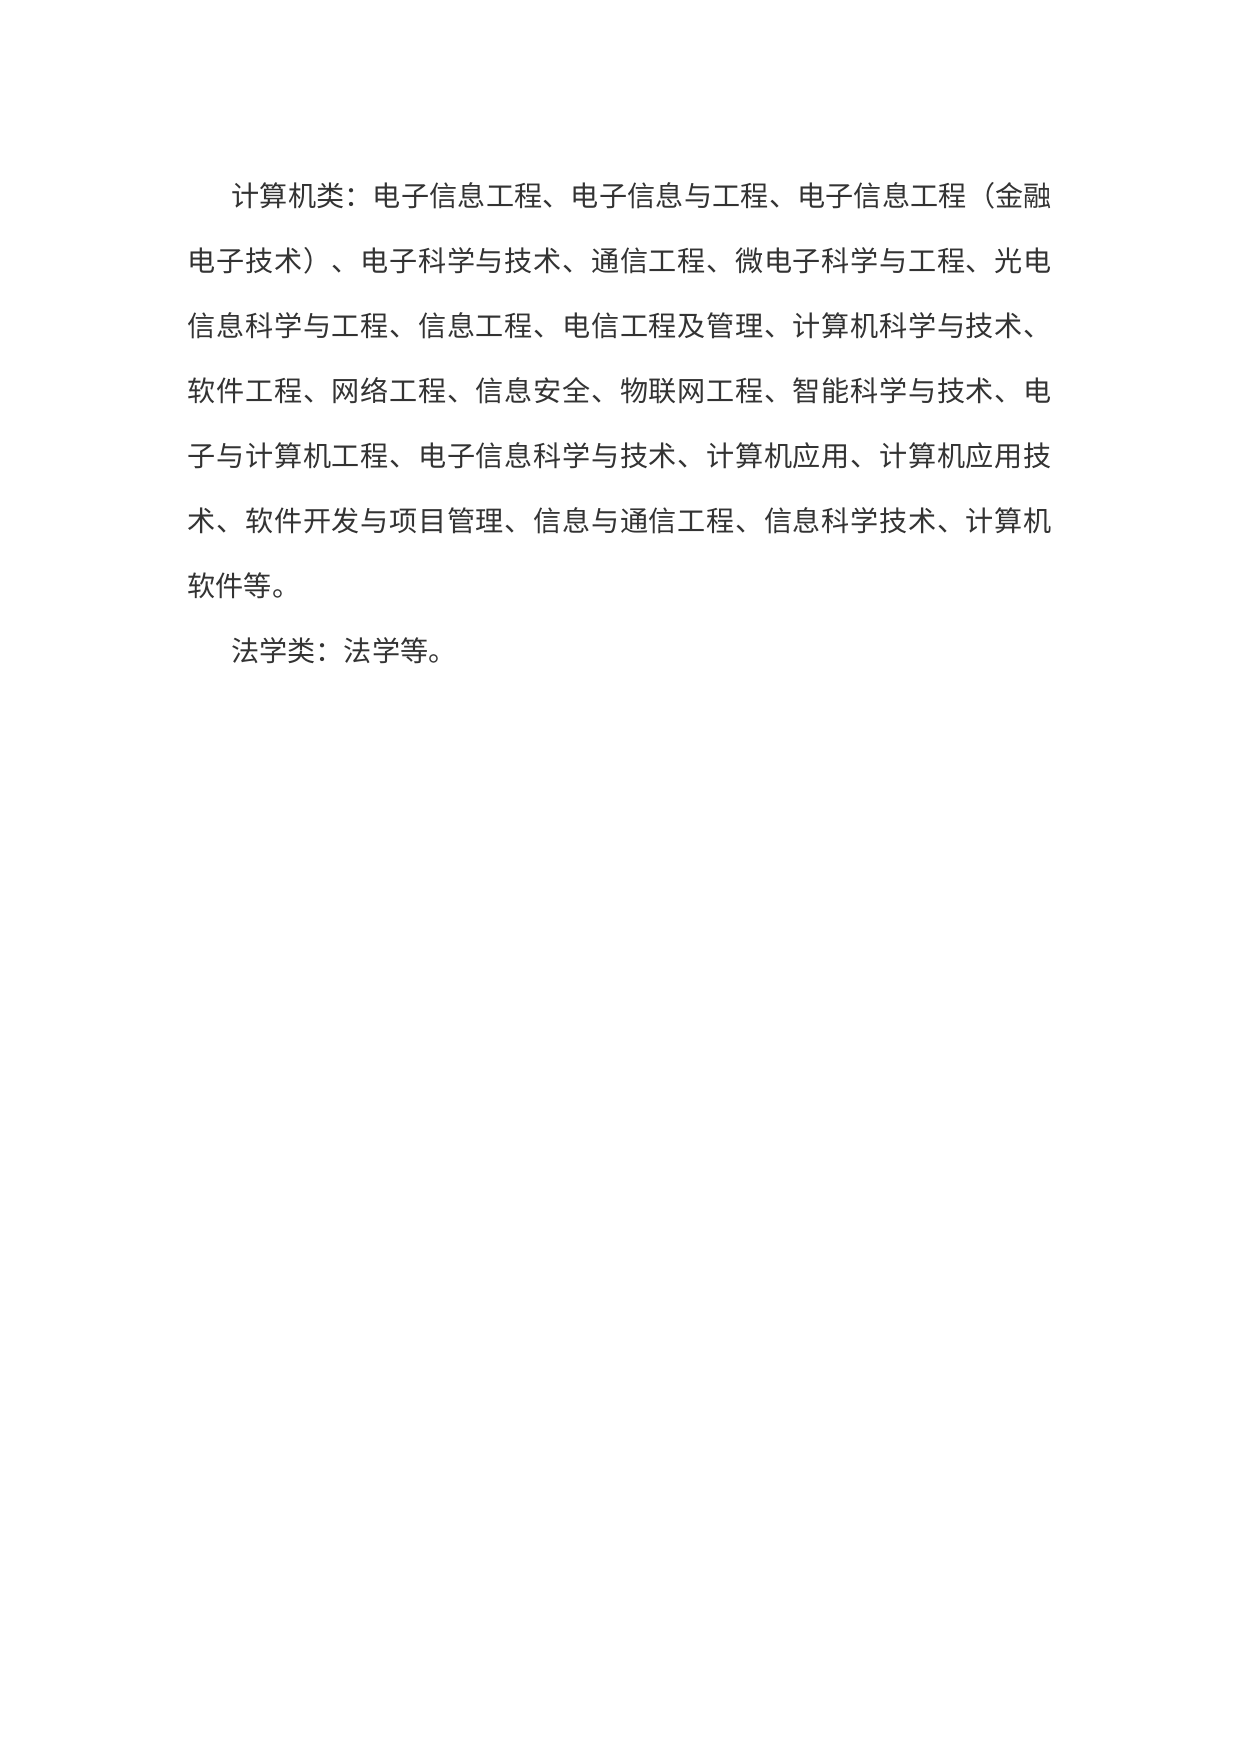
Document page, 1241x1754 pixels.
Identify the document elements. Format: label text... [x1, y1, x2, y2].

text 计算机类：电子信息工程、电子信息与工程、电子信息工程（金融电子技术）、电子科学与技术、通信工程、微电子科学与工程、光电信息科学与工程、信息工程、电信工程及管理、计算机科学与技术、软件工程、网络工程、信息安全、物联网工程、智能科学与技术、电子与计算机工程、电子信息科学与技术、计算机应用、计算机应用技术、软件开发与项目管理、信息与通信工程、信息科学技术、计算机软件等。 [187, 162, 1053, 617]
text 法学类：法学等。 [187, 617, 1053, 682]
